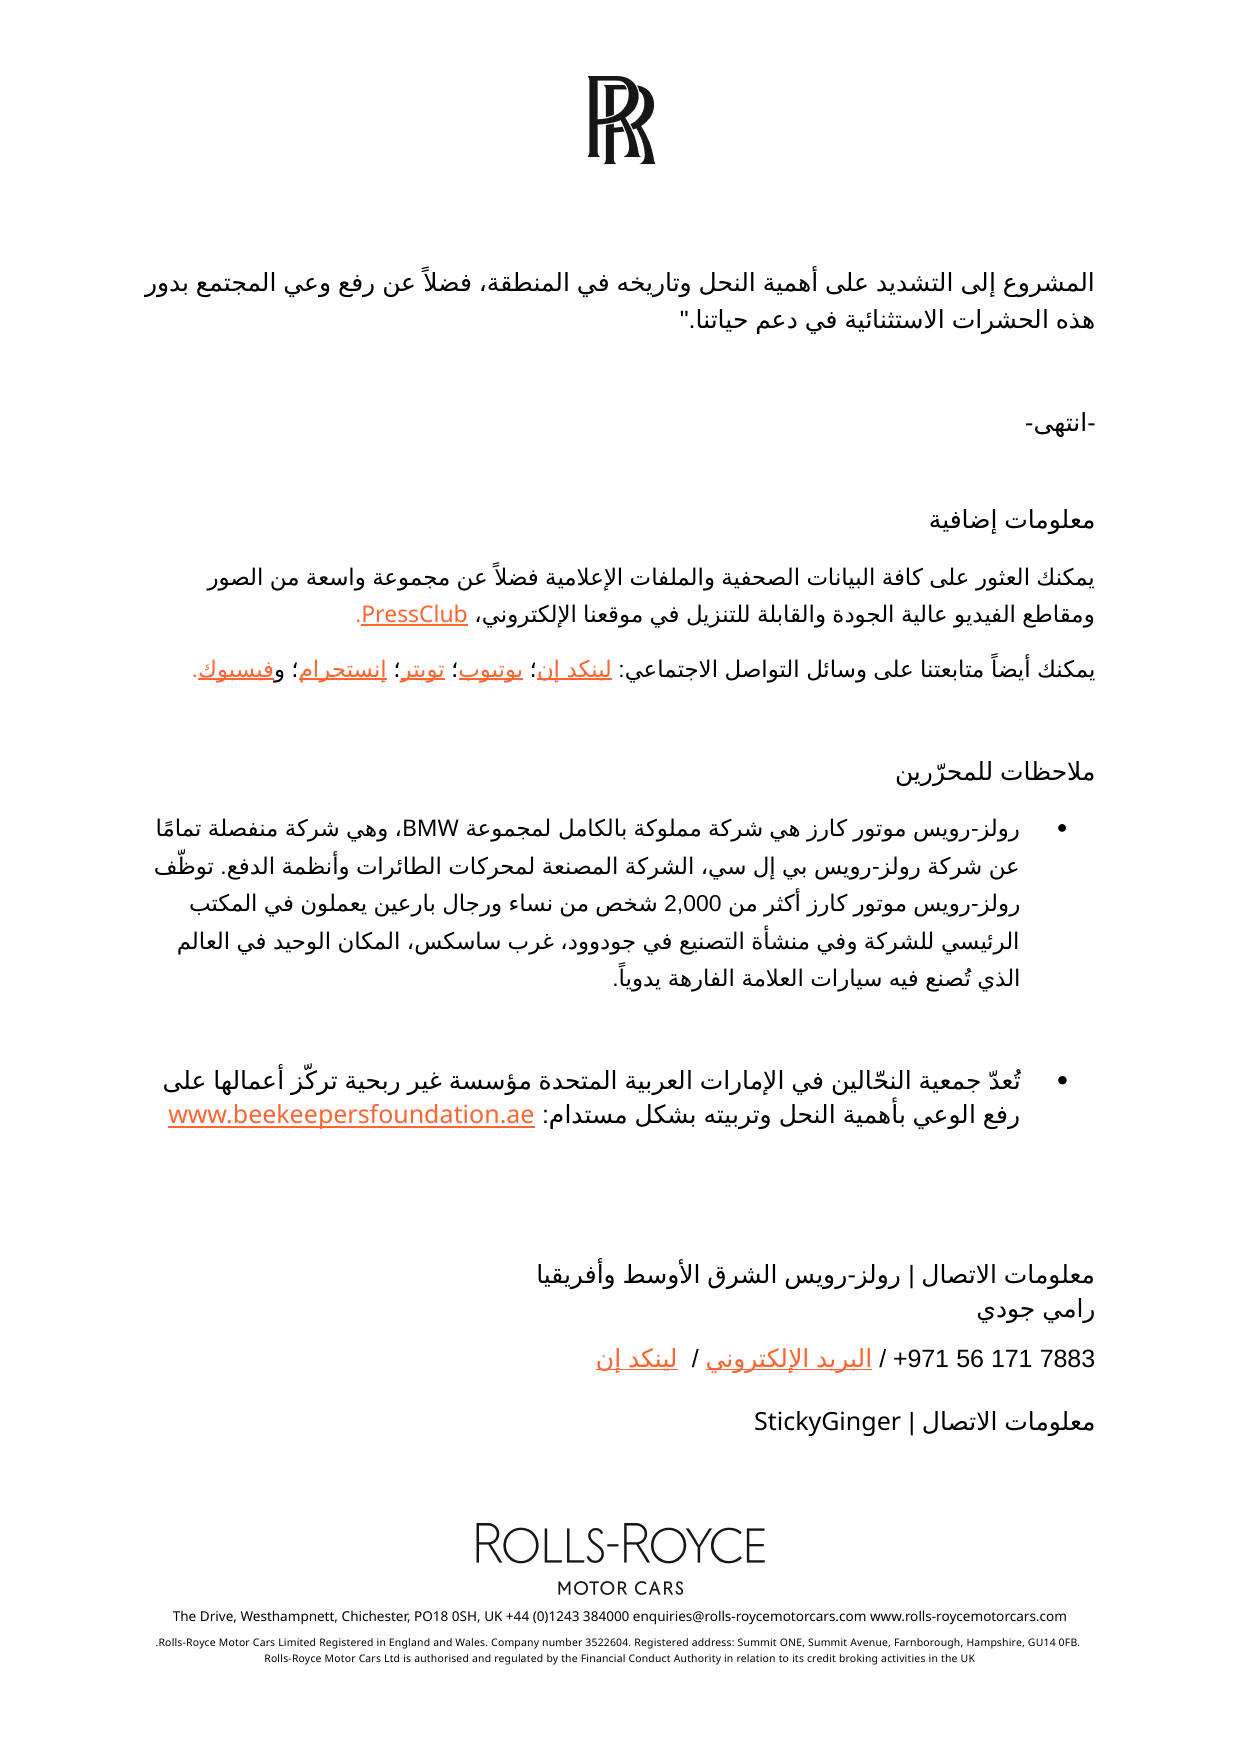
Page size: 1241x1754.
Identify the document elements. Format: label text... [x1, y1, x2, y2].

text معلومات الاتصال | StickyGinger [145, 1404, 1096, 1438]
text يمكنك أيضاً متابعتنا على وسائل التواصل الاجتماعي: لينكد إن؛ يوتيوب؛ تويتر؛ إنستجرام؛ وفيسبوك. [145, 647, 1096, 684]
text 7883 171 56 971+ / البريد الإلكتروني / لينكد إن [145, 1344, 1096, 1372]
text يمكنك العثور على كافة البيانات الصحفية والملفات الإعلامية فضلاً عن مجموعة واسعة من الصور ومقاطع الفيديو عالية الجودة والقابلة للتنزيل في موقعنا الإلكتروني، PressClub. [145, 555, 1096, 630]
picture [475, 1523, 766, 1596]
picture [587, 76, 656, 165]
list رولز-رويس موتور كارز هي شركة مملوكة بالكامل لمجموعة BMW، وهي شركة منفصلة تمامًا عن شركة رولز-رويس بي إل سي، الشركة المصنعة لمحركات الطائرات وأنظمة الدفع. توظّف رولز-رويس موتور كارز أكثر من 2,000 شخص من نساء ورجال بارعين يعملون في المكتب الرئيسي للشركة وفي منشأة التصنيع في جودوود، غرب ساسكس، المكان الوحيد في العالم الذي تُصنع فيه سيارات العلامة الفارهة يدوياً. [145, 807, 1058, 994]
list تُعدّ جمعية النحّالين في الإمارات العربية المتحدة مؤسسة غير ربحية تركّز أعمالها على رفع الوعي بأهمية النحل وتربيته بشكل مستدام: www.beekeepersfoundation.ae [145, 1066, 1058, 1131]
text -انتهى- [145, 408, 1096, 437]
text معلومات الاتصال | رولز-رويس الشرق الأوسط وأفريقيا رامي جودي [145, 1261, 1096, 1322]
text ملاحظات للمحرّرين [145, 756, 1096, 785]
text معلومات إضافية [145, 505, 1096, 533]
